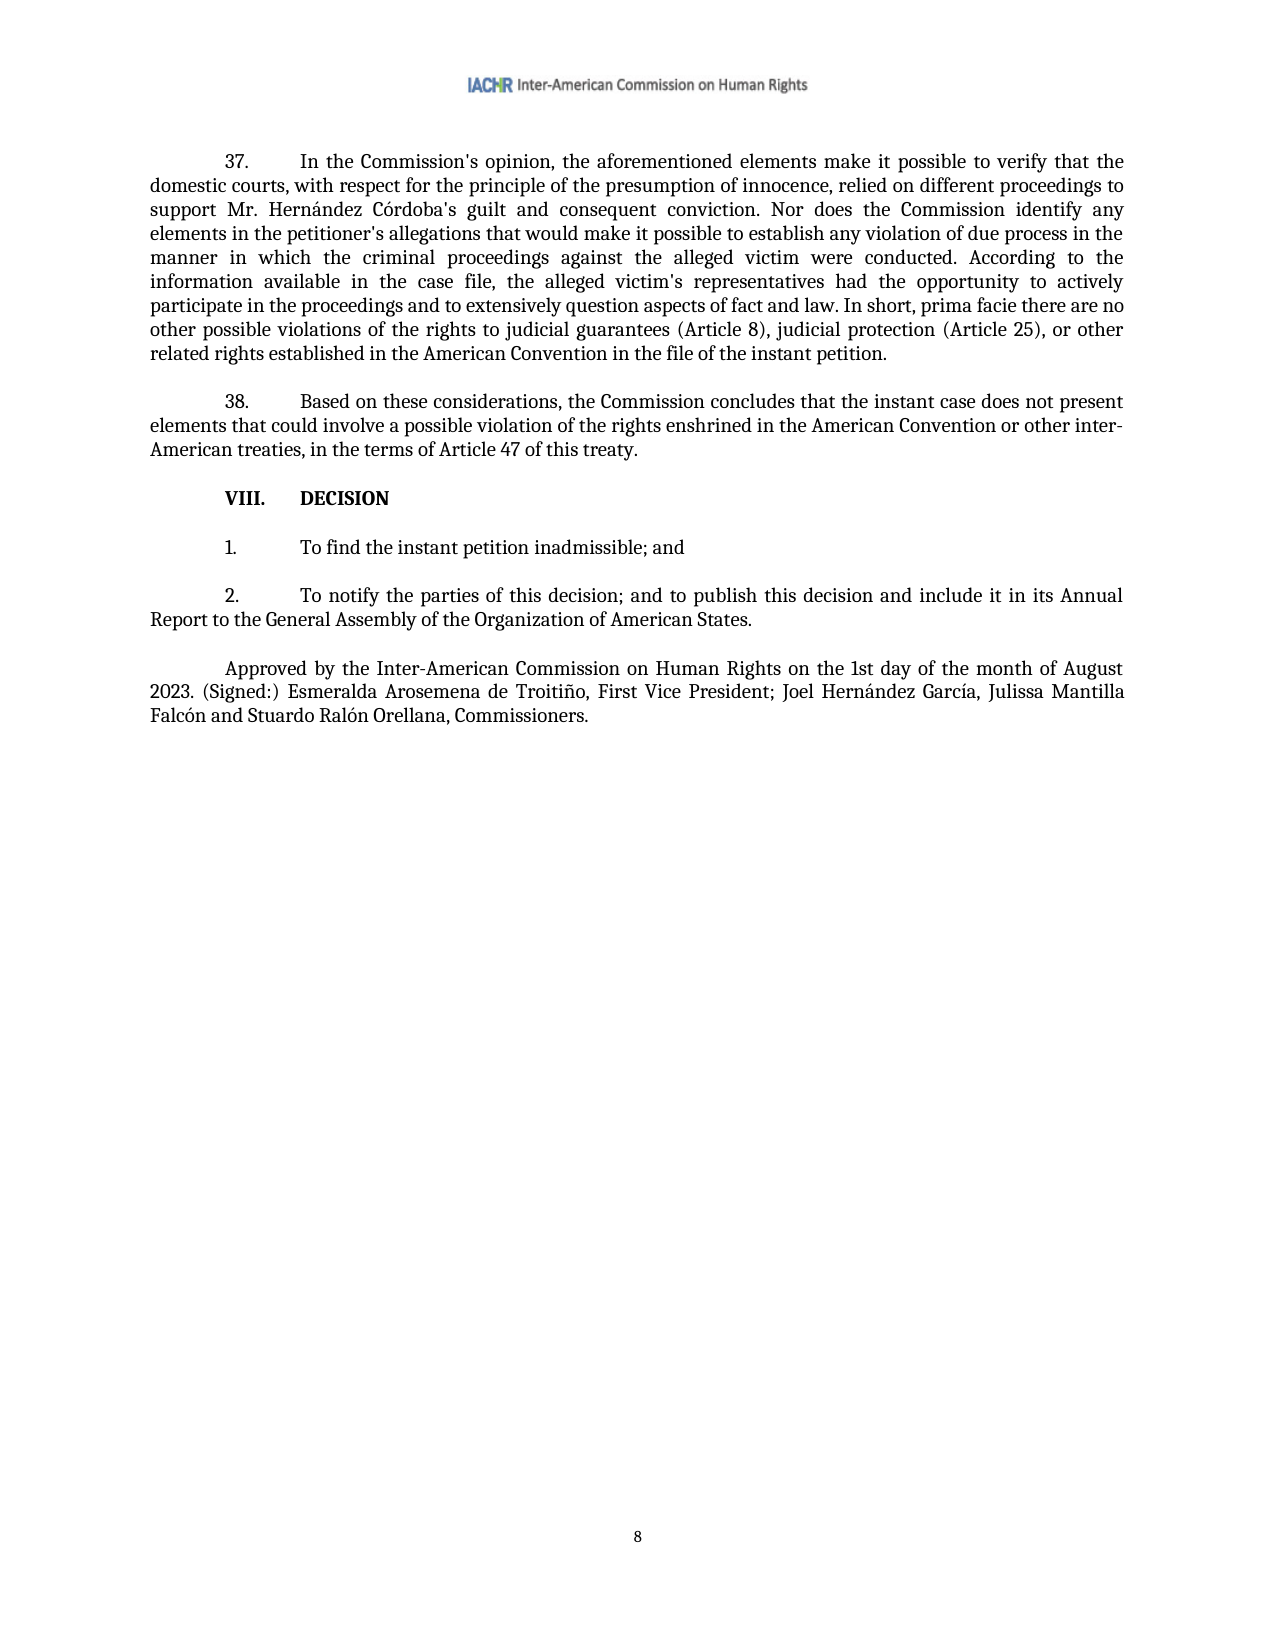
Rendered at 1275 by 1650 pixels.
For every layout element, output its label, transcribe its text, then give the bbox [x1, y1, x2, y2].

list In the Commission's opinion, the aforementioned elements make it possible to verify that the domestic courts, with respect for the principle of the presumption of innocence, relied on different proceedings to support Mr. Hernández Córdoba's guilt and consequent conviction. Nor does the Commission identify any elements in the petitioner's allegations that would make it possible to establish any violation of due process in the manner in which the criminal proceedings against the alleged victim were conducted. According to the information available in the case file, the alleged victim's representatives had the opportunity to actively participate in the proceedings and to extensively question aspects of fact and law. In short, prima facie there are no other possible violations of the rights to judicial guarantees (Article 8), judicial protection (Article 25), or other related rights established in the American Convention in the file of the instant petition. [150, 150, 1125, 366]
list VIII. DECISION [225, 486, 1125, 510]
text Approved by the Inter-American Commission on Human Rights on the 1st day of the month of August 2023. (Signed:) Esmeralda Arosemena de Troitiño, First Vice President; Joel Hernández García, Julissa Mantilla Falcón and Stuardo Ralón Orellana, Commissioners. [150, 656, 1125, 728]
picture [456, 75, 819, 95]
list To notify the parties of this decision; and to publish this decision and include it in its Annual Report to the General Assembly of the Organization of American States. [150, 583, 1125, 631]
list To find the instant petition inadmissible; and [150, 535, 1125, 559]
list Based on these considerations, the Commission concludes that the instant case does not present elements that could involve a possible violation of the rights enshrined in the American Convention or other inter-American treaties, in the terms of Article 47 of this treaty. [150, 389, 1125, 461]
